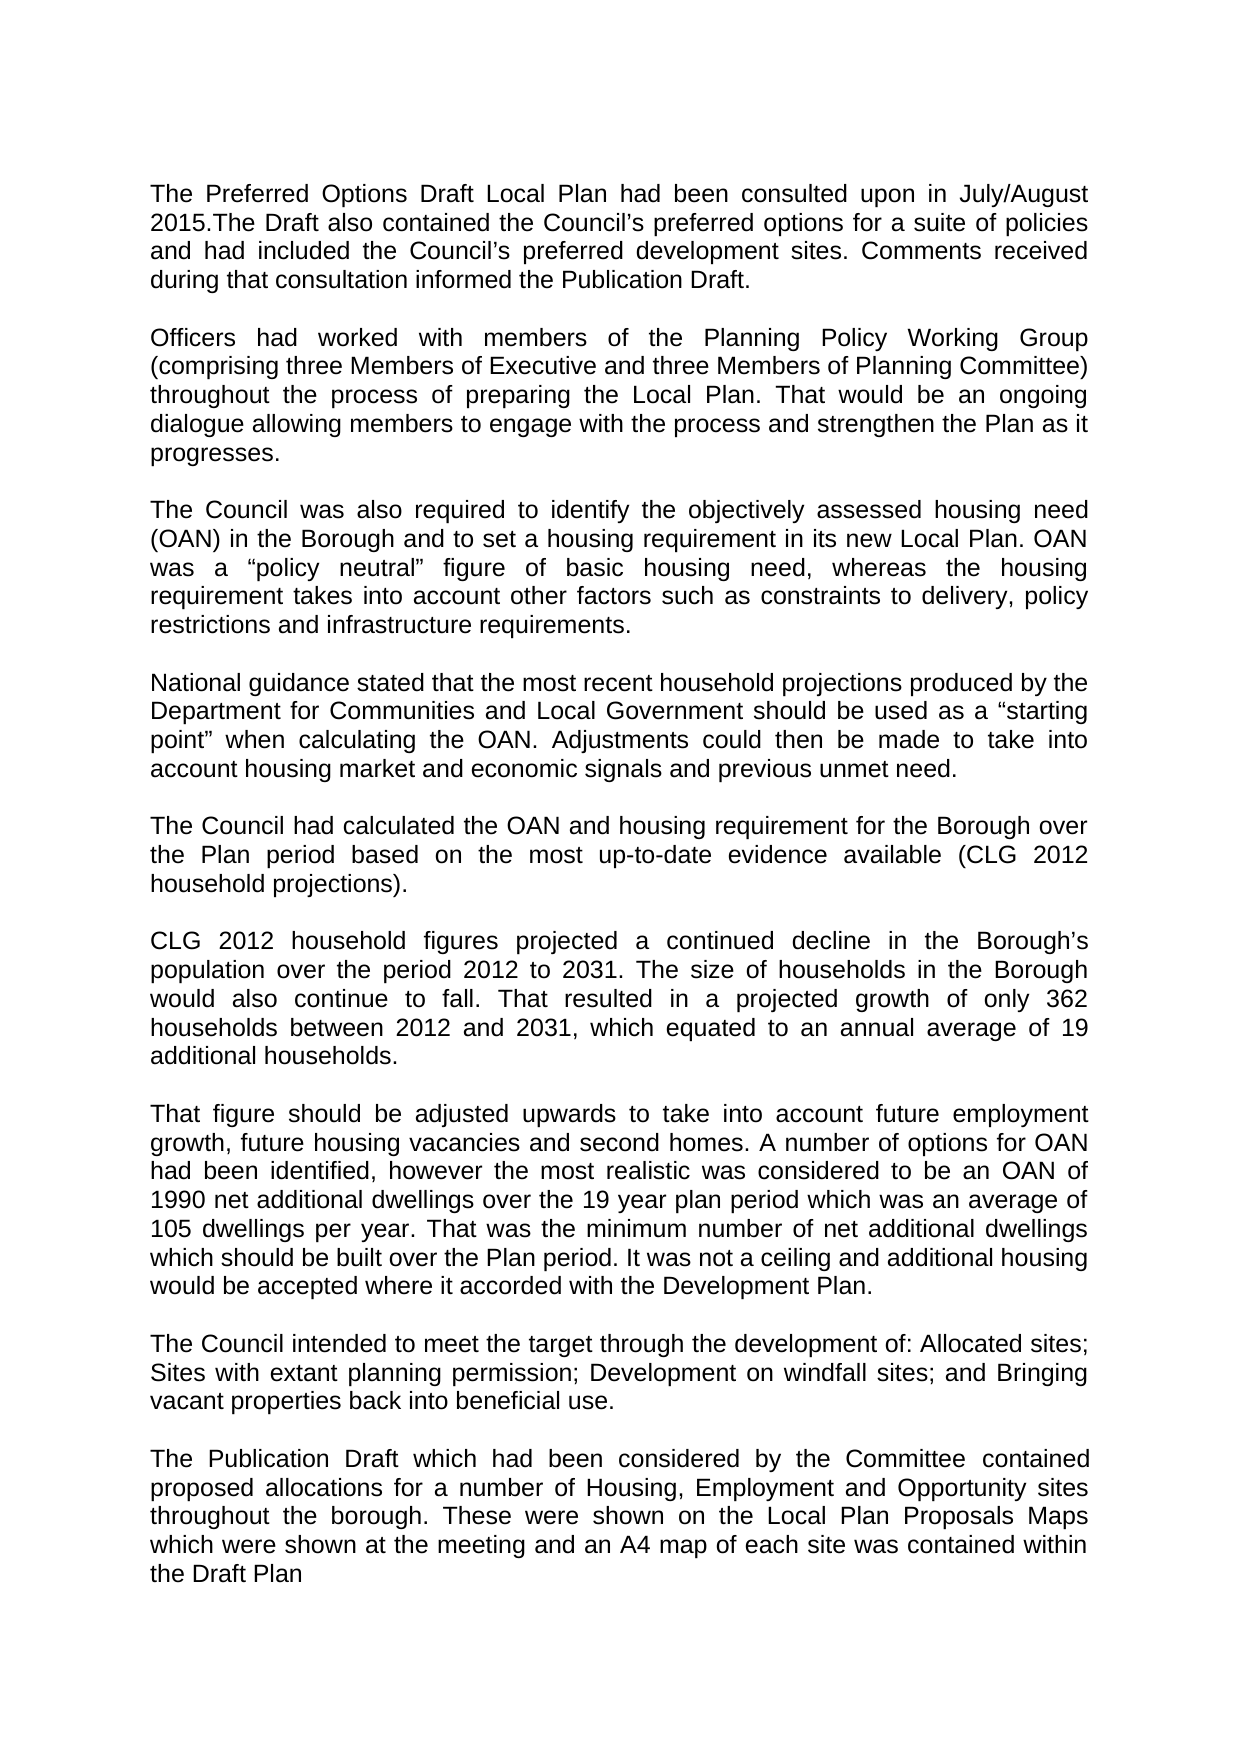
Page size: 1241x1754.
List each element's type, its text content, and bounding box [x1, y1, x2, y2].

text National guidance stated that the most recent household projections produced by the Department for Communities and Local Government should be used as a “starting point” when calculating the OAN. Adjustments could then be made to take into account housing market and economic signals and previous unmet need. [150, 667, 1090, 782]
text The Council had calculated the OAN and housing requirement for the Borough over the Plan period based on the most up-to-date evidence available (CLG 2012 household projections). [150, 811, 1090, 897]
text CLG 2012 household figures projected a continued decline in the Borough’s population over the period 2012 to 2031. The size of households in the Borough would also continue to fall. That resulted in a projected growth of only 362 households between 2012 and 2031, which equated to an annual average of 19 additional households. [150, 926, 1090, 1070]
text The Council intended to meet the target through the development of: Allocated sites; Sites with extant planning permission; Development on windfall sites; and Bringing vacant properties back into beneficial use. [150, 1329, 1090, 1415]
text The Preferred Options Draft Local Plan had been consulted upon in July/August 2015.The Draft also contained the Council’s preferred options for a suite of policies and had included the Council’s preferred development sites. Comments received during that consultation informed the Publication Draft. [150, 179, 1090, 294]
text That figure should be adjusted upwards to take into account future employment growth, future housing vacancies and second homes. A number of options for OAN had been identified, however the most realistic was considered to be an OAN of 1990 net additional dwellings over the 19 year plan period which was an average of 105 dwellings per year. That was the minimum number of net additional dwellings which should be built over the Plan period. It was not a ceiling and additional housing would be accepted where it accorded with the Development Plan. [150, 1099, 1090, 1300]
text The Publication Draft which had been considered by the Committee contained proposed allocations for a number of Housing, Employment and Opportunity sites throughout the borough. These were shown on the Local Plan Proposals Maps which were shown at the meeting and an A4 map of each site was contained within the Draft Plan [150, 1444, 1090, 1587]
text Officers had worked with members of the Planning Policy Working Group (comprising three Members of Executive and three Members of Planning Committee) throughout the process of preparing the Local Plan. That would be an ongoing dialogue allowing members to engage with the process and strengthen the Plan as it progresses. [150, 322, 1090, 466]
text The Council was also required to identify the objectively assessed housing need (OAN) in the Borough and to set a housing requirement in its new Local Plan. OAN was a “policy neutral” figure of basic housing need, whereas the housing requirement takes into account other factors such as constraints to delivery, policy restrictions and infrastructure requirements. [150, 495, 1090, 639]
